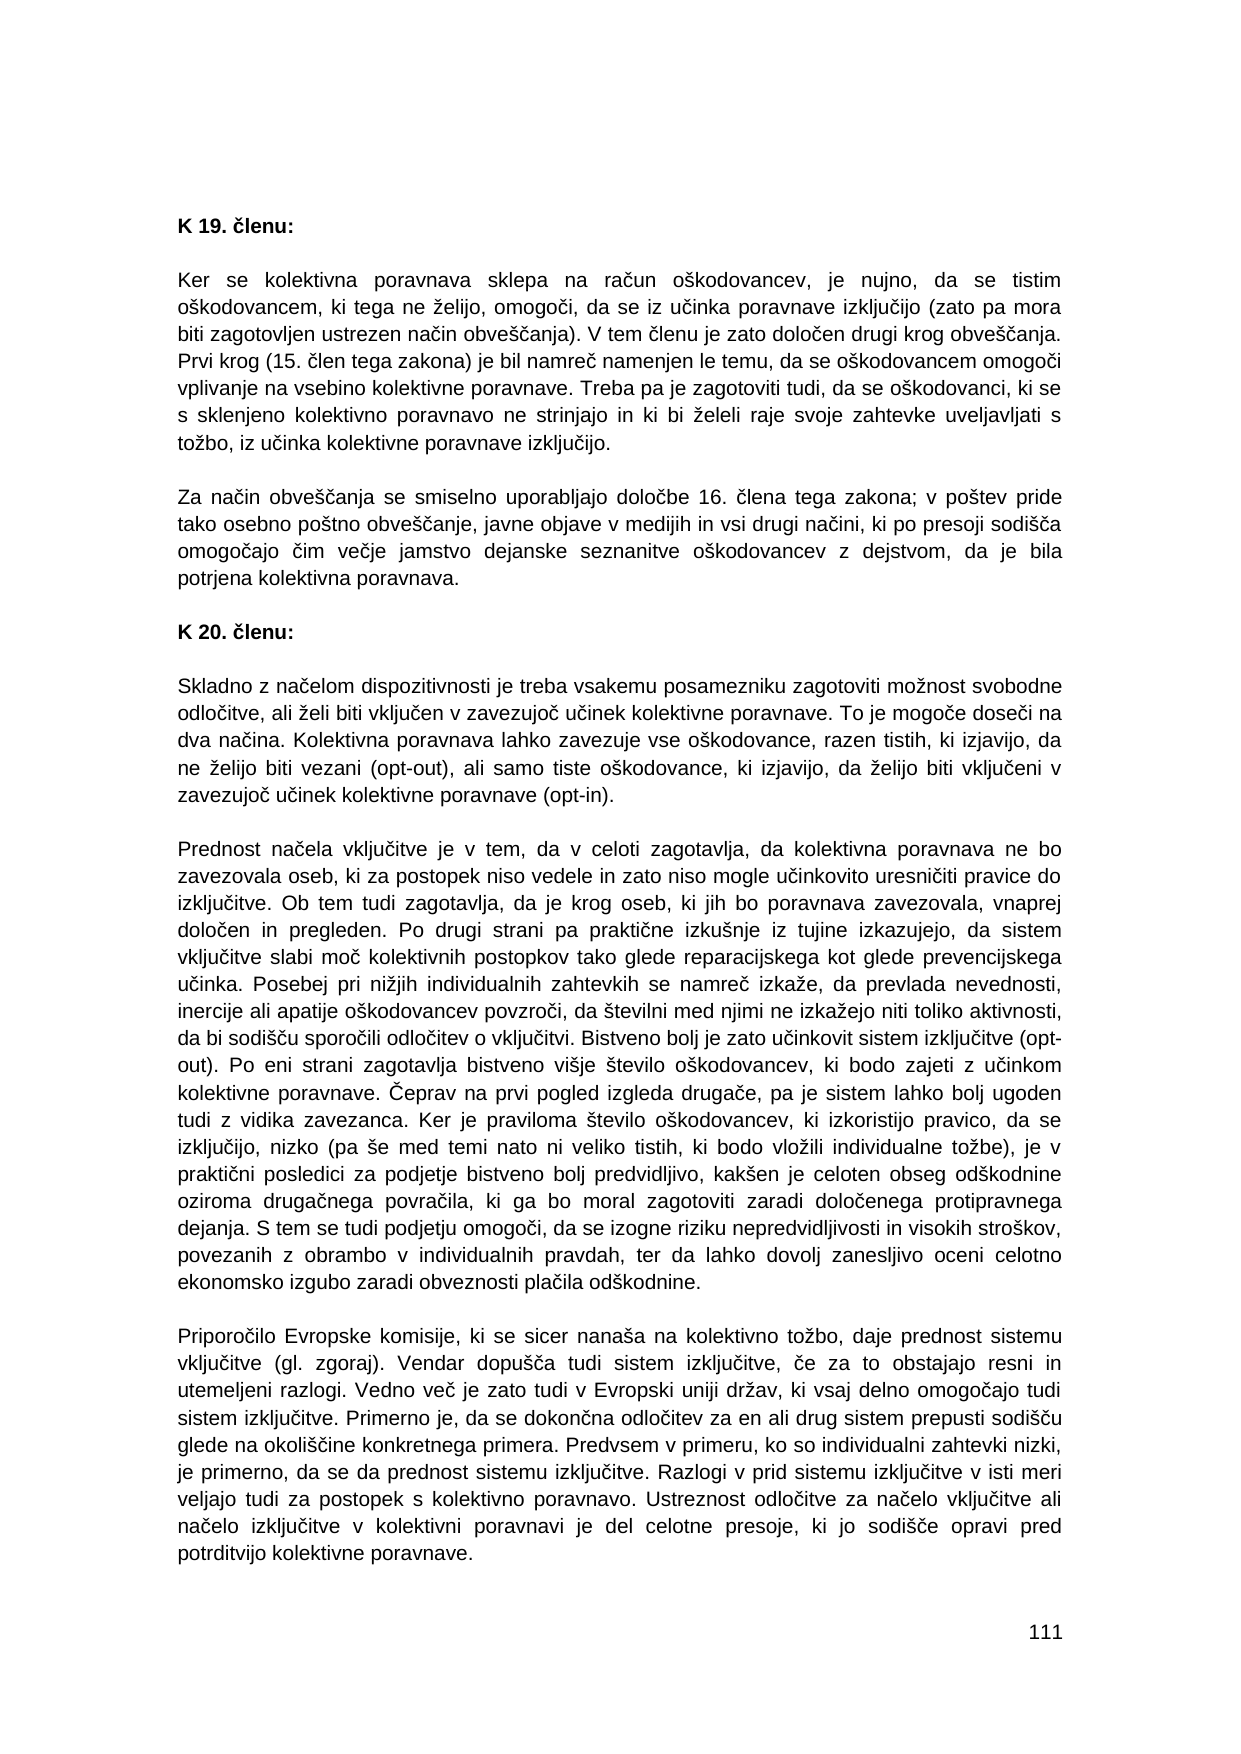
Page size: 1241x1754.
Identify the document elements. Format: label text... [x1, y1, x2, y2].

text Skladno z načelom dispozitivnosti je treba vsakemu posamezniku zagotoviti možnost svobodne odločitve, ali želi biti vključen v zavezujoč učinek kolektivne poravnave. To je mogoče doseči na dva načina. Kolektivna poravnava lahko zavezuje vse oškodovance, razen tistih, ki izjavijo, da ne želijo biti vezani (opt-out), ali samo tiste oškodovance, ki izjavijo, da želijo biti vključeni v zavezujoč učinek kolektivne poravnave (opt-in). [177, 672, 1063, 807]
text K 20. členu: [177, 618, 1063, 645]
text Priporočilo Evropske komisije, ki se sicer nanaša na kolektivno tožbo, daje prednost sistemu vključitve (gl. zgoraj). Vendar dopušča tudi sistem izključitve, če za to obstajajo resni in utemeljeni razlogi. Vedno več je zato tudi v Evropski uniji držav, ki vsaj delno omogočajo tudi sistem izključitve. Primerno je, da se dokončna odločitev za en ali drug sistem prepusti sodišču glede na okoliščine konkretnega primera. Predvsem v primeru, ko so individualni zahtevki nizki, je primerno, da se da prednost sistemu izključitve. Razlogi v prid sistemu izključitve v isti meri veljajo tudi za postopek s kolektivno poravnavo. Ustreznost odločitve za načelo vključitve ali načelo izključitve v kolektivni poravnavi je del celotne presoje, ki jo sodišče opravi pred potrditvijo kolektivne poravnave. [177, 1322, 1063, 1566]
text Ker se kolektivna poravnava sklepa na račun oškodovancev, je nujno, da se tistim oškodovancem, ki tega ne želijo, omogoči, da se iz učinka poravnave izključijo (zato pa mora biti zagotovljen ustrezen način obveščanja). V tem členu je zato določen drugi krog obveščanja. Prvi krog (15. člen tega zakona) je bil namreč namenjen le temu, da se oškodovancem omogoči vplivanje na vsebino kolektivne poravnave. Treba pa je zagotoviti tudi, da se oškodovanci, ki se s sklenjeno kolektivno poravnavo ne strinjajo in ki bi želeli raje svoje zahtevke uveljavljati s tožbo, iz učinka kolektivne poravnave izključijo. [177, 266, 1063, 455]
text Za način obveščanja se smiselno uporabljajo določbe 16. člena tega zakona; v poštev pride tako osebno poštno obveščanje, javne objave v medijih in vsi drugi načini, ki po presoji sodišča omogočajo čim večje jamstvo dejanske seznanitve oškodovancev z dejstvom, da je bila potrjena kolektivna poravnava. [177, 482, 1063, 591]
text Prednost načela vključitve je v tem, da v celoti zagotavlja, da kolektivna poravnava ne bo zavezovala oseb, ki za postopek niso vedele in zato niso mogle učinkovito uresničiti pravice do izključitve. Ob tem tudi zagotavlja, da je krog oseb, ki jih bo poravnava zavezovala, vnaprej določen in pregleden. Po drugi strani pa praktične izkušnje iz tujine izkazujejo, da sistem vključitve slabi moč kolektivnih postopkov tako glede reparacijskega kot glede prevencijskega učinka. Posebej pri nižjih individualnih zahtevkih se namreč izkaže, da prevlada nevednosti, inercije ali apatije oškodovancev povzroči, da številni med njimi ne izkažejo niti toliko aktivnosti, da bi sodišču sporočili odločitev o vključitvi. Bistveno bolj je zato učinkovit sistem izključitve (opt-out). Po eni strani zagotavlja bistveno višje število oškodovancev, ki bodo zajeti z učinkom kolektivne poravnave. Čeprav na prvi pogled izgleda drugače, pa je sistem lahko bolj ugoden tudi z vidika zavezanca. Ker je praviloma število oškodovancev, ki izkoristijo pravico, da se izključijo, nizko (pa še med temi nato ni veliko tistih, ki bodo vložili individualne tožbe), je v praktični posledici za podjetje bistveno bolj predvidljivo, kakšen je celoten obseg odškodnine oziroma drugačnega povračila, ki ga bo moral zagotoviti zaradi določenega protipravnega dejanja. S tem se tudi podjetju omogoči, da se izogne riziku nepredvidljivosti in visokih stroškov, povezanih z obrambo v individualnih pravdah, ter da lahko dovolj zanesljivo oceni celotno ekonomsko izgubo zaradi obveznosti plačila odškodnine. [177, 834, 1063, 1295]
text K 19. členu: [177, 212, 1063, 239]
